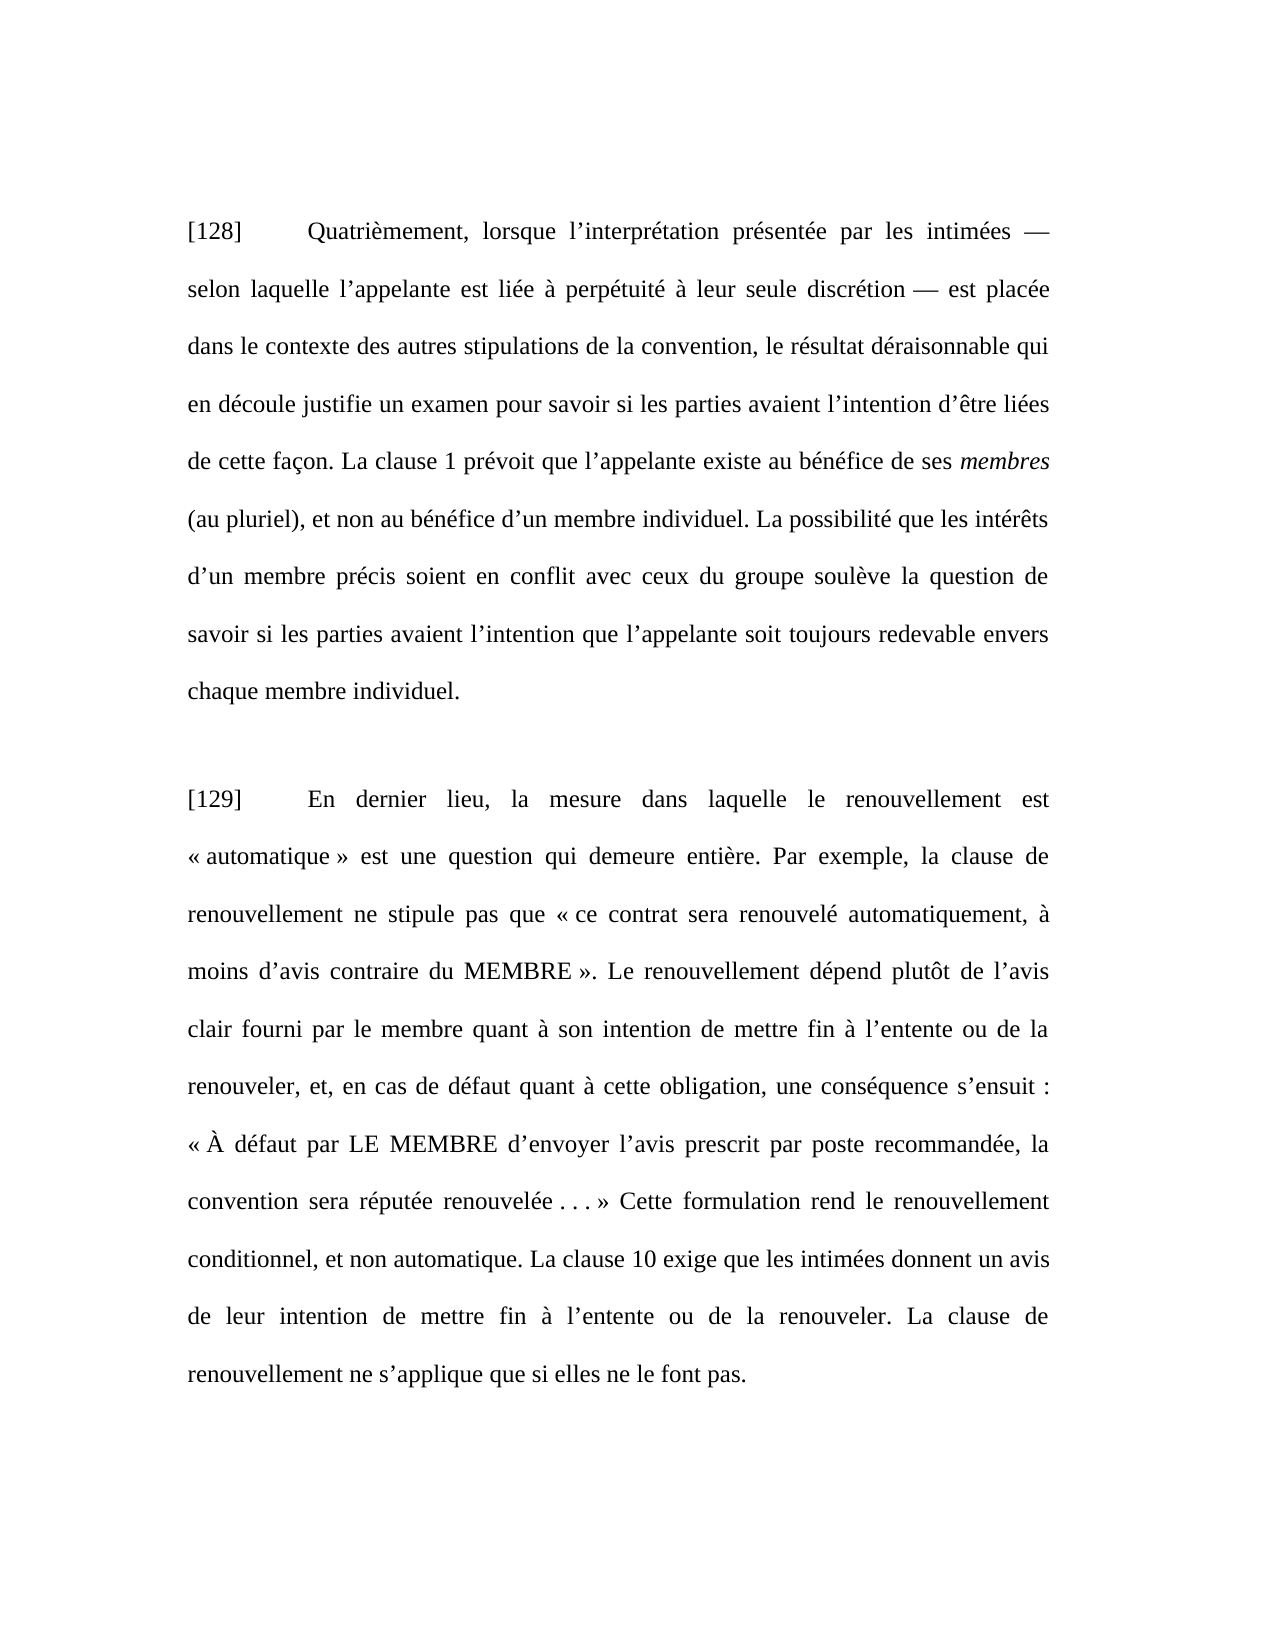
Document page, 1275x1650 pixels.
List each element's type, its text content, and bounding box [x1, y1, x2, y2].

text Quatrièmement, lorsque l’interprétation présentée par les intimées — selon laquelle l’appelante est liée à perpétuité à leur seule discrétion — est placée dans le contexte des autres stipulations de la convention, le résultat déraisonnable qui en découle justifie un examen pour savoir si les parties avaient l’intention d’être liées de cette façon. La clause 1 prévoit que l’appelante existe au bénéfice de ses membres (au pluriel), et non au bénéfice d’un membre individuel. La possibilité que les intérêts d’un membre précis soient en conflit avec ceux du groupe soulève la question de savoir si les parties avaient l’intention que l’appelante soit toujours redevable envers chaque membre individuel. [187, 216, 1050, 705]
text En dernier lieu, la mesure dans laquelle le renouvellement est « automatique » est une question qui demeure entière. Par exemple, la clause de renouvellement ne stipule pas que « ce contrat sera renouvelé automatiquement, à moins d’avis contraire du MEMBRE ». Le renouvellement dépend plutôt de l’avis clair fourni par le membre quant à son intention de mettre fin à l’entente ou de la renouveler, et, en cas de défaut quant à cette obligation, une conséquence s’ensuit : « À défaut par LE MEMBRE d’envoyer l’avis prescrit par poste recommandée, la convention sera réputée renouvelée . . . » Cette formulation rend le renouvellement conditionnel, et non automatique. La clause 10 exige que les intimées donnent un avis de leur intention de mettre fin à l’entente ou de la renouveler. La clause de renouvellement ne s’applique que si elles ne le font pas. [187, 784, 1050, 1388]
